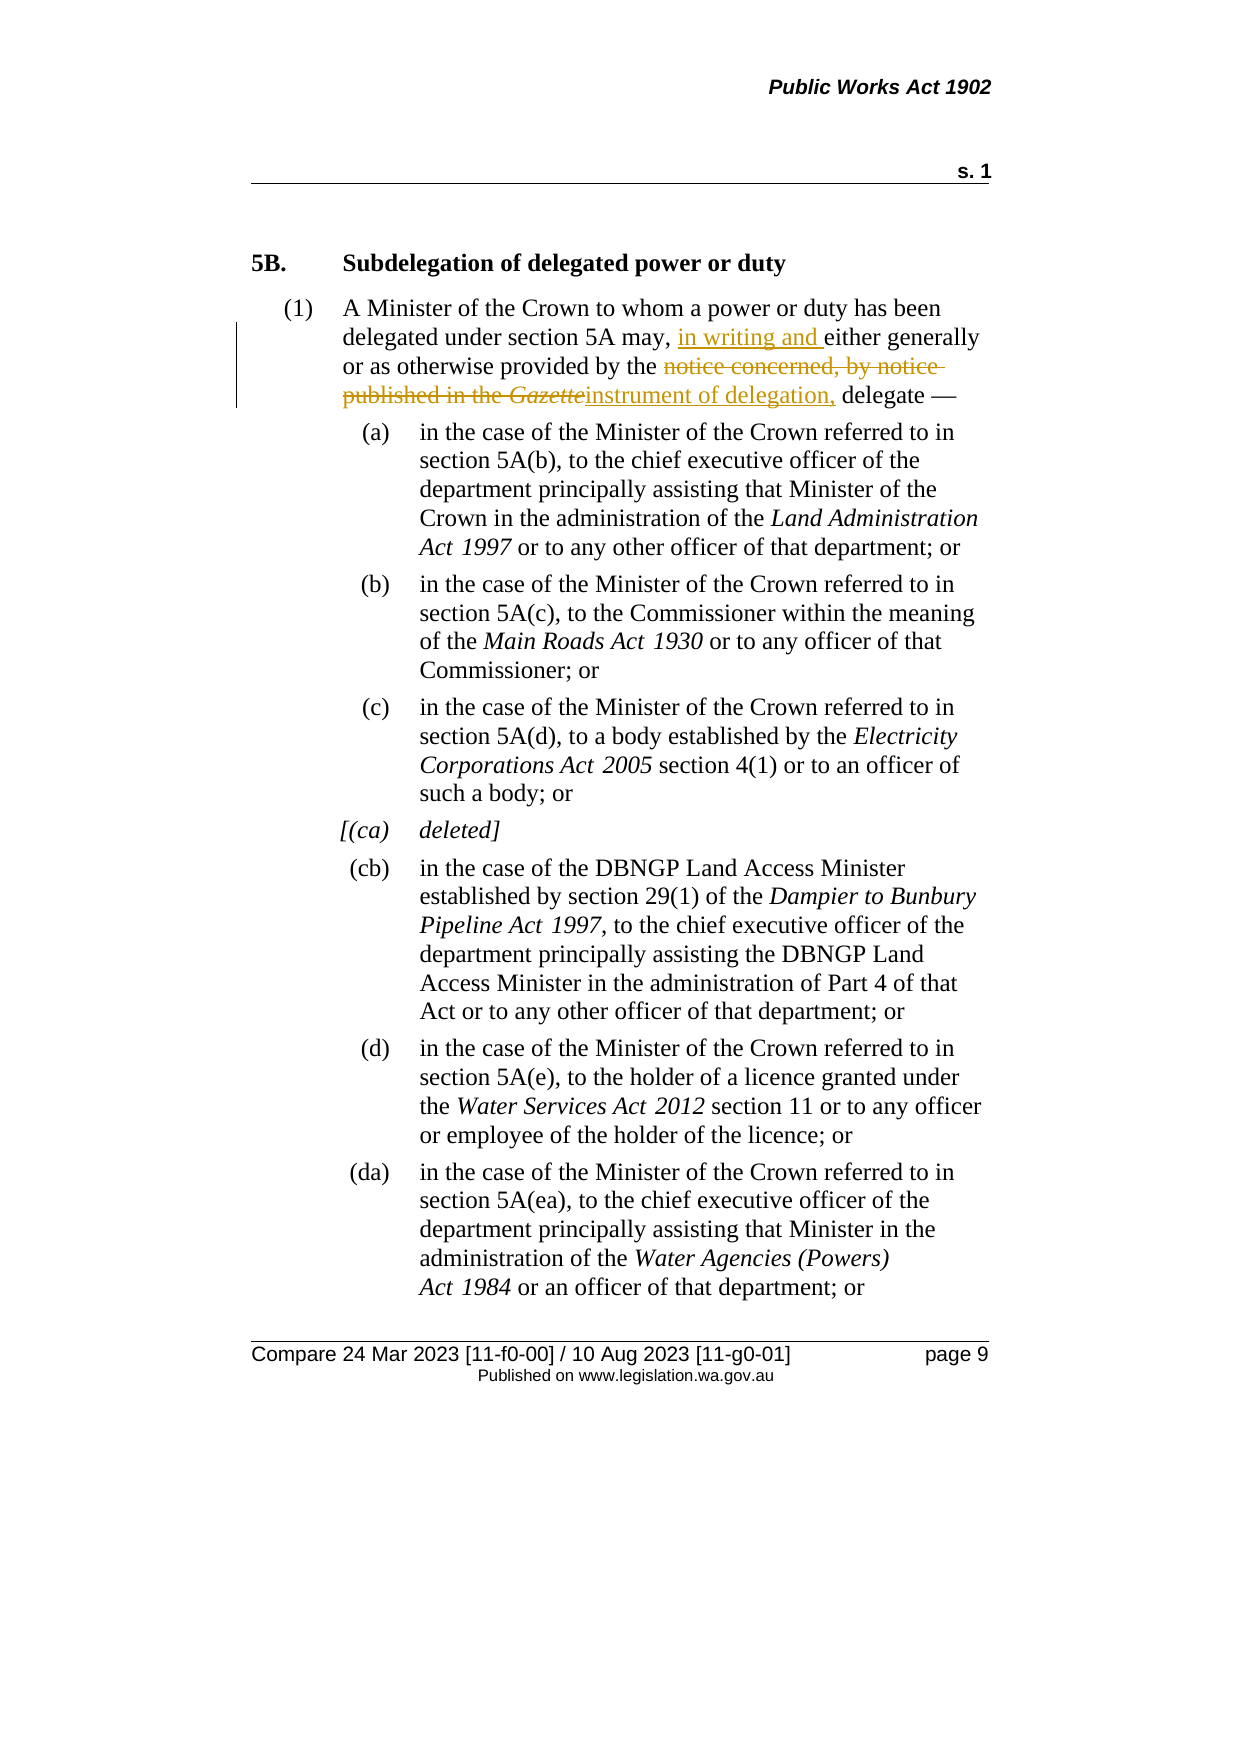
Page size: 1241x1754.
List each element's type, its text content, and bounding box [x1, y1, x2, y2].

text [(ca) deleted] [251, 816, 989, 844]
text (1) A Minister of the Crown to whom a power or duty has been delegated under section 5A may, either generally or as otherwise provided by the delegate — [251, 293, 989, 408]
text (d) in the case of the Minister of the Crown referred to in section 5A(e), to the holder of a licence granted under the Water Services Act 2012 section 11 or to any officer or employee of the holder of the licence; or [251, 1033, 989, 1148]
text (c) in the case of the Minister of the Crown referred to in section 5A(d), to a body established by the Electricity Corporations Act 2005 section 4(1) or to an officer of such a body; or [251, 692, 989, 807]
text (cb) in the case of the DBNGP Land Access Minister established by section 29(1) of the Dampier to Bunbury Pipeline Act 1997, to the chief executive officer of the department principally assisting the DBNGP Land Access Minister in the administration of Part 4 of that Act or to any other officer of that department; or [251, 853, 989, 1025]
text (b) in the case of the Minister of the Crown referred to in section 5A(c), to the Commissioner within the meaning of the Main Roads Act 1930 or to any officer of that Commissioner; or [251, 569, 989, 684]
subtitle 5B. Subdelegation of delegated power or duty [251, 248, 989, 277]
text (da) in the case of the Minister of the Crown referred to in section 5A(ea), to the chief executive officer of the department principally assisting that Minister in the administration of the Water Agencies (Powers) Act 1984 or an officer of that department; or [251, 1157, 989, 1301]
text (a) in the case of the Minister of the Crown referred to in section 5A(b), to the chief executive officer of the department principally assisting that Minister of the Crown in the administration of the Land Administration Act 1997 or to any other officer of that department; or [251, 417, 989, 561]
